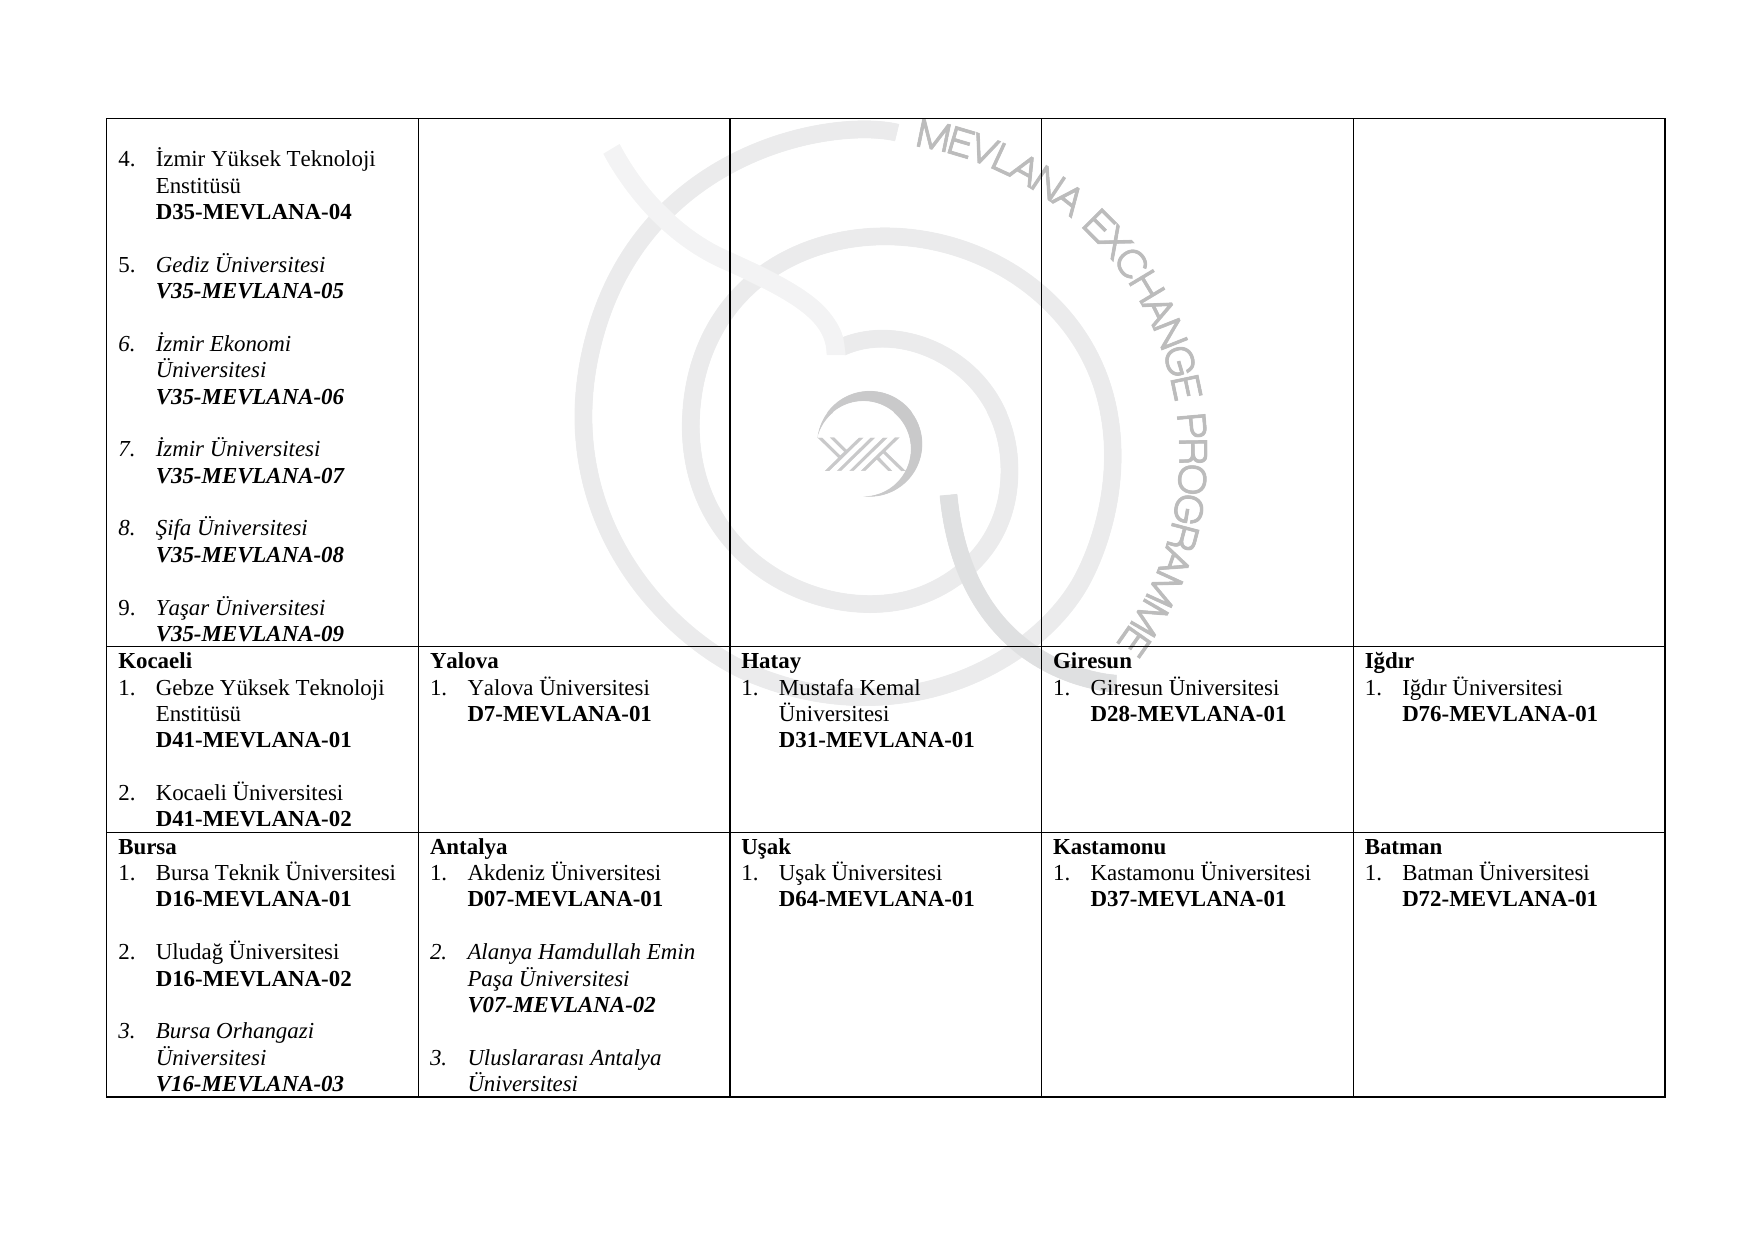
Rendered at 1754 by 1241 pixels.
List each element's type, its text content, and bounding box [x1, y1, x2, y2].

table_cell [1354, 119, 1664, 646]
table_cell Yalova Yalova Üniversitesi D7-MEVLANA-01 [419, 647, 729, 832]
table_cell Iğdır Iğdır Üniversitesi D76-MEVLANA-01 [1354, 647, 1664, 832]
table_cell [107, 833, 418, 1096]
table_cell Hatay Mustafa Kemal Üniversitesi D31-MEVLANA-01 [731, 647, 1041, 832]
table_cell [419, 119, 729, 646]
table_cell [731, 833, 1041, 1096]
table_cell Giresun Giresun Üniversitesi D28-MEVLANA-01 [1042, 647, 1353, 832]
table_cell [1042, 119, 1353, 646]
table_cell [1354, 833, 1664, 1096]
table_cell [1042, 833, 1353, 1096]
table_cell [107, 119, 418, 646]
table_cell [419, 833, 729, 1096]
table_cell Kocaeli Gebze Yüksek Teknoloji Enstitüsü D41-MEVLANA-01 Kocaeli Üniversitesi D41-MEVLANA-02 [107, 647, 418, 832]
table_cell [731, 119, 1041, 646]
